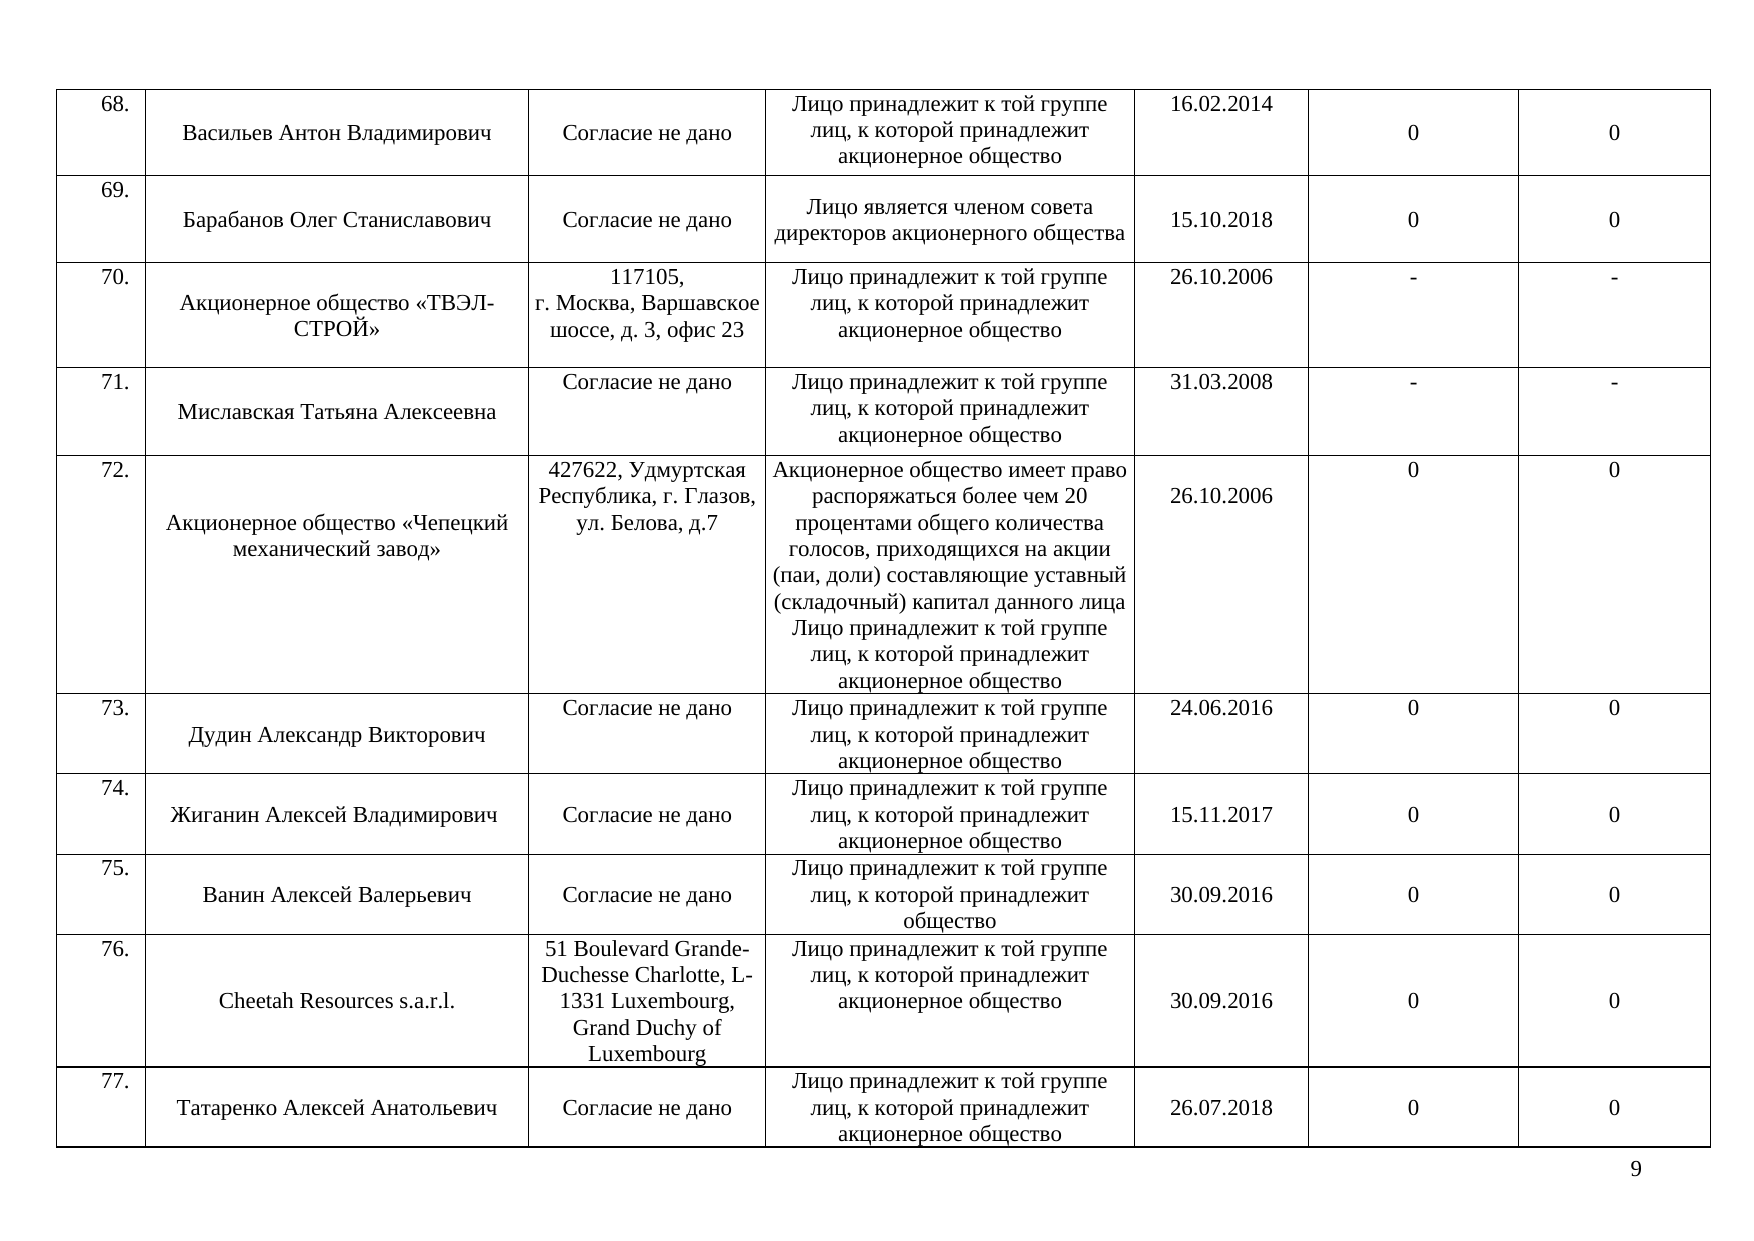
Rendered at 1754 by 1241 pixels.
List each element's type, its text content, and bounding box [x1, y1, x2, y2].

table_cell [57, 368, 145, 455]
table_cell 51 Boulevard Grande-Duchesse Charlotte, L-1331 Luxembourg, Grand Duchy of Luxembourg [529, 935, 765, 1066]
table_cell 0 [1309, 176, 1518, 262]
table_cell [766, 1068, 1134, 1146]
table_cell Согласие не дано [529, 774, 765, 853]
table_cell 0 [1309, 456, 1518, 693]
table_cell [766, 935, 1134, 1066]
table_cell [57, 935, 145, 1066]
table_cell 0 [1309, 774, 1518, 853]
table_cell Лицо принадлежит к той группе лиц, к которой принадлежит акционерное общество [766, 368, 1134, 455]
table_cell [57, 1068, 145, 1146]
table_cell Лицо принадлежит к той группе лиц, к которой принадлежит общество [766, 855, 1134, 933]
table_cell 0 [1309, 935, 1518, 1066]
table_cell 0 [1519, 935, 1710, 1066]
table_cell Лицо принадлежит к той группе лиц, к которой принадлежит акционерное общество [766, 694, 1134, 773]
table_cell 0 [1519, 90, 1710, 175]
table_cell Акционерное общество «Чепецкий механический завод» [146, 456, 528, 693]
table_cell Татаренко Алексей Анатольевич [146, 1068, 528, 1146]
table_cell Лицо принадлежит к той группе лиц, к которой принадлежит акционерное общество [766, 263, 1134, 367]
table_cell Согласие не дано [529, 694, 765, 773]
table_cell 0 [1309, 90, 1518, 175]
table_cell 26.07.2018 [1135, 1068, 1308, 1146]
table_cell Миславская Татьяна Алексеевна [146, 368, 528, 455]
table_cell 0 [1519, 855, 1710, 933]
table_cell Ванин Алексей Валерьевич [146, 855, 528, 933]
table_cell Cheetah Resources s.a.r.l. [146, 935, 528, 1066]
table_cell 15.11.2017 [1135, 774, 1308, 853]
table_cell - [1309, 263, 1518, 367]
table_cell Согласие не дано [529, 1068, 765, 1146]
table_cell Васильев Антон Владимирович [146, 90, 528, 175]
table_cell [57, 694, 145, 773]
table_cell Согласие не дано [529, 176, 765, 262]
table_cell 16.02.2014 [1135, 90, 1308, 175]
table_cell 26.10.2006 [1135, 263, 1308, 367]
table_cell Акционерное общество имеет право распоряжаться более чем 20 процентами общего количества голосов, приходящихся на акции (паи, доли) составляющие уставный (складочный) капитал данного лица Лицо принадлежит к той группе лиц, к которой принадлежит акционерное общество [766, 456, 1134, 693]
table_cell 31.03.2008 [1135, 368, 1308, 455]
table_cell 0 [1519, 456, 1710, 693]
table_cell [57, 774, 145, 853]
table_cell 117105, г. Москва, Варшавское шоссе, д. 3, офис 23 [529, 263, 765, 367]
table_cell 0 [1519, 1068, 1710, 1146]
table_cell - [1519, 368, 1710, 455]
table_cell 0 [1309, 855, 1518, 933]
table_cell 0 [1519, 694, 1710, 773]
table_cell Акционерное общество «ТВЭЛ-СТРОЙ» [146, 263, 528, 367]
table_cell Лицо принадлежит к той группе лиц, к которой принадлежит акционерное общество [766, 774, 1134, 853]
table_cell 24.06.2016 [1135, 694, 1308, 773]
table_cell Жиганин Алексей Владимирович [146, 774, 528, 853]
table_cell 0 [1519, 176, 1710, 262]
table_cell [57, 90, 145, 175]
table_cell Согласие не дано [529, 90, 765, 175]
table_cell [57, 263, 145, 367]
table_cell Лицо является членом совета директоров акционерного общества [766, 176, 1134, 262]
table_cell [57, 176, 145, 262]
table_cell 26.10.2006 [1135, 456, 1308, 693]
table_cell 0 [1309, 1068, 1518, 1146]
table_cell 0 [1309, 694, 1518, 773]
table_cell Согласие не дано [529, 855, 765, 933]
table_cell 0 [1519, 774, 1710, 853]
table_cell - [1309, 368, 1518, 455]
table_cell Дудин Александр Викторович [146, 694, 528, 773]
table_cell Согласие не дано [529, 368, 765, 455]
table_cell - [1519, 263, 1710, 367]
table_cell [57, 855, 145, 933]
table_cell [57, 456, 145, 693]
table_cell 30.09.2016 [1135, 935, 1308, 1066]
table_cell Барабанов Олег Станиславович [146, 176, 528, 262]
table_cell 30.09.2016 [1135, 855, 1308, 933]
table_cell 15.10.2018 [1135, 176, 1308, 262]
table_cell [766, 90, 1134, 175]
table_cell 427622, Удмуртская Республика, г. Глазов, ул. Белова, д.7 [529, 456, 765, 693]
